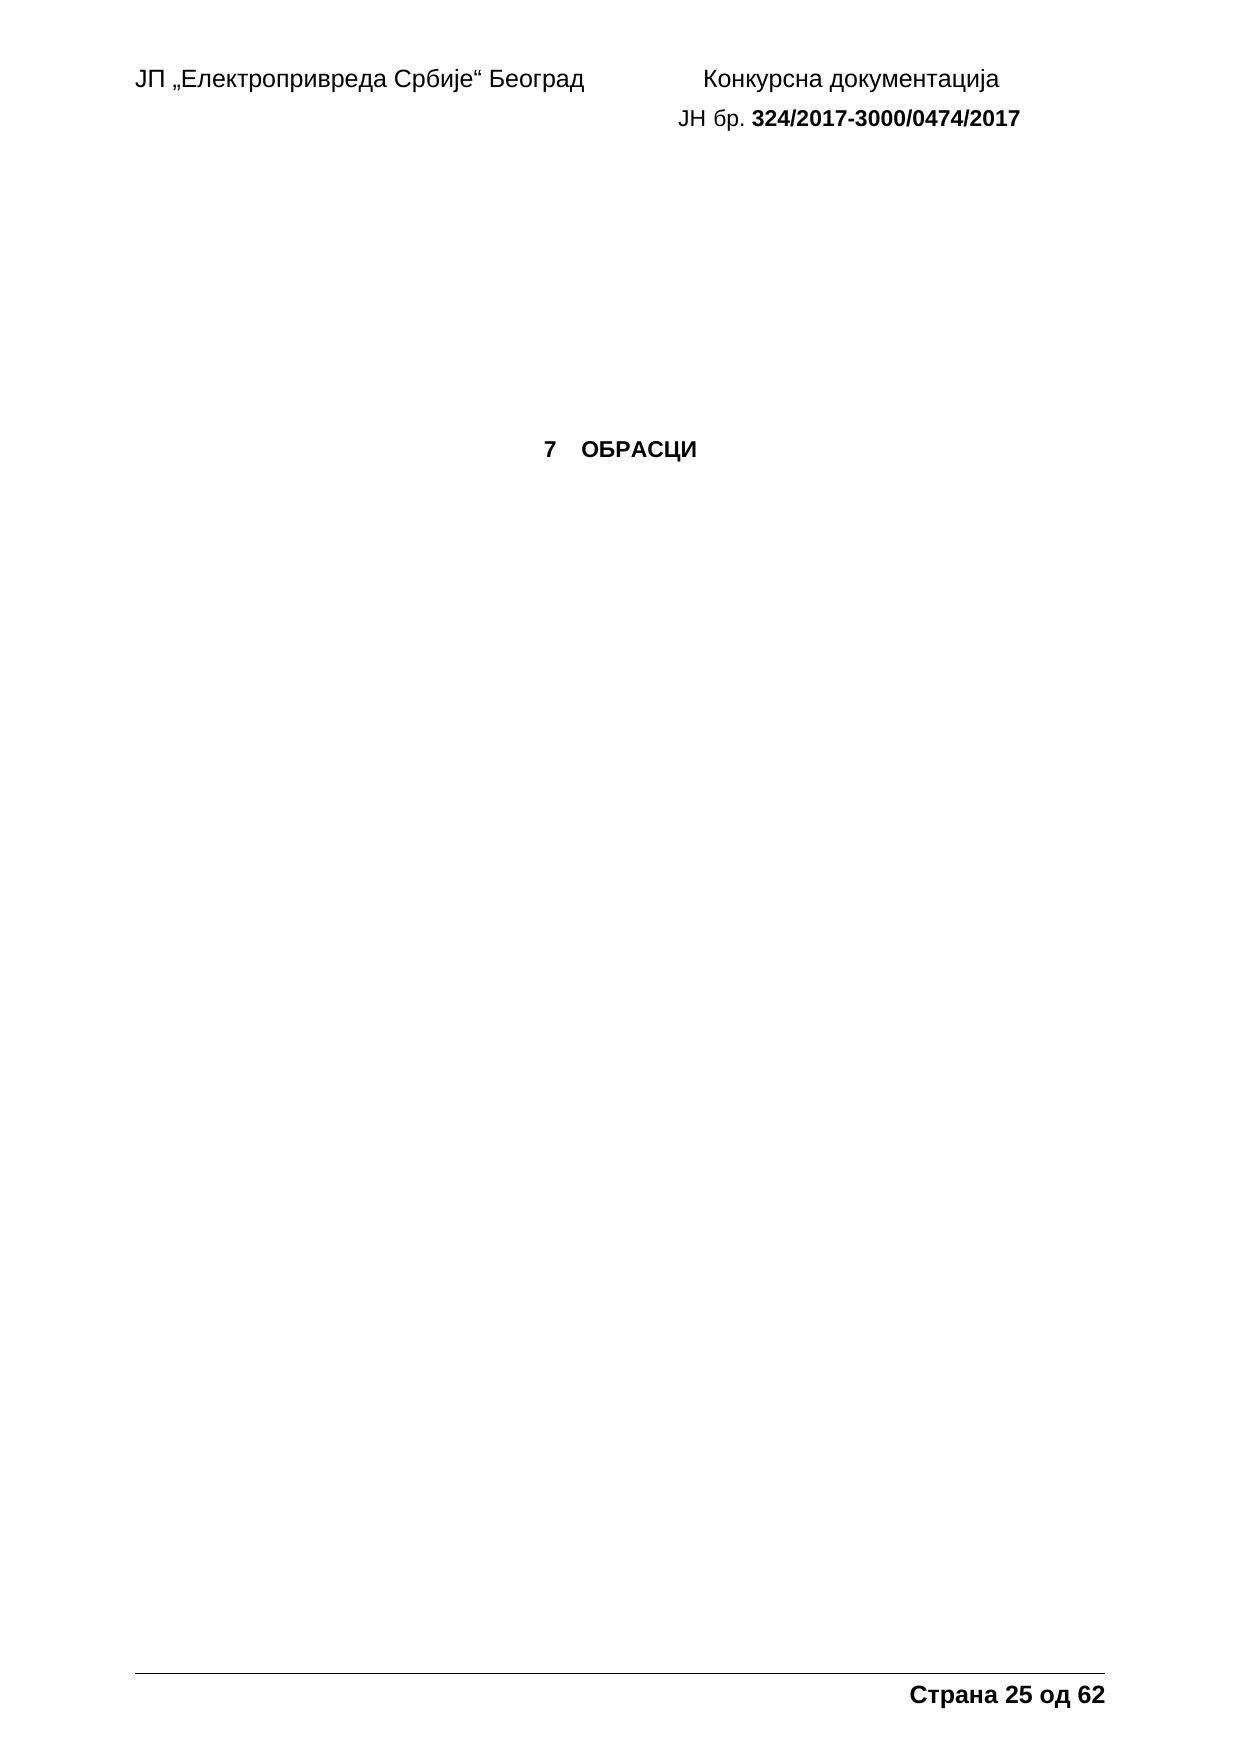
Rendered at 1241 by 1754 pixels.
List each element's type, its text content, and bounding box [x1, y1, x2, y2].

list ОБРАСЦИ [135, 436, 1105, 463]
